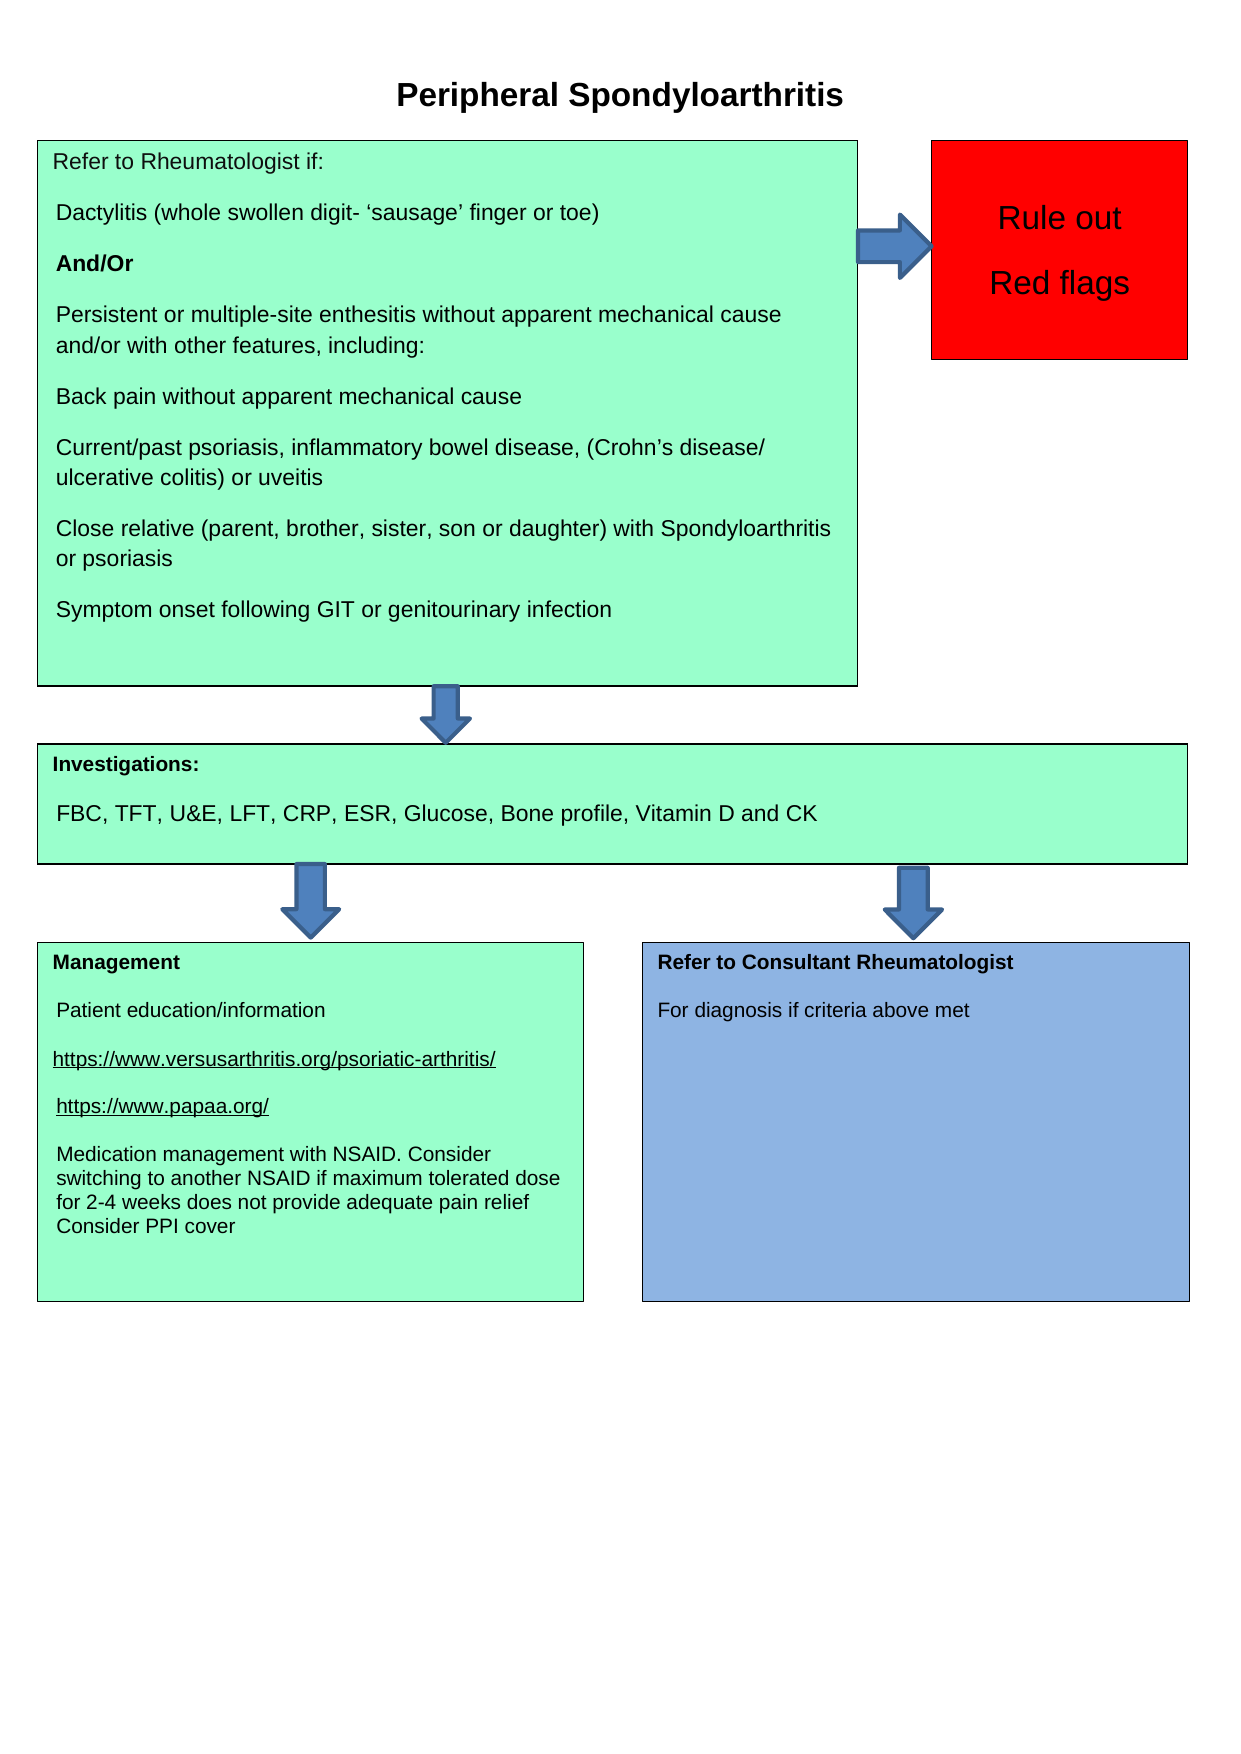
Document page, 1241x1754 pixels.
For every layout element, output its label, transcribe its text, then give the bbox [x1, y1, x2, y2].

text Peripheral Spondyloarthritis [75, 75, 1165, 113]
